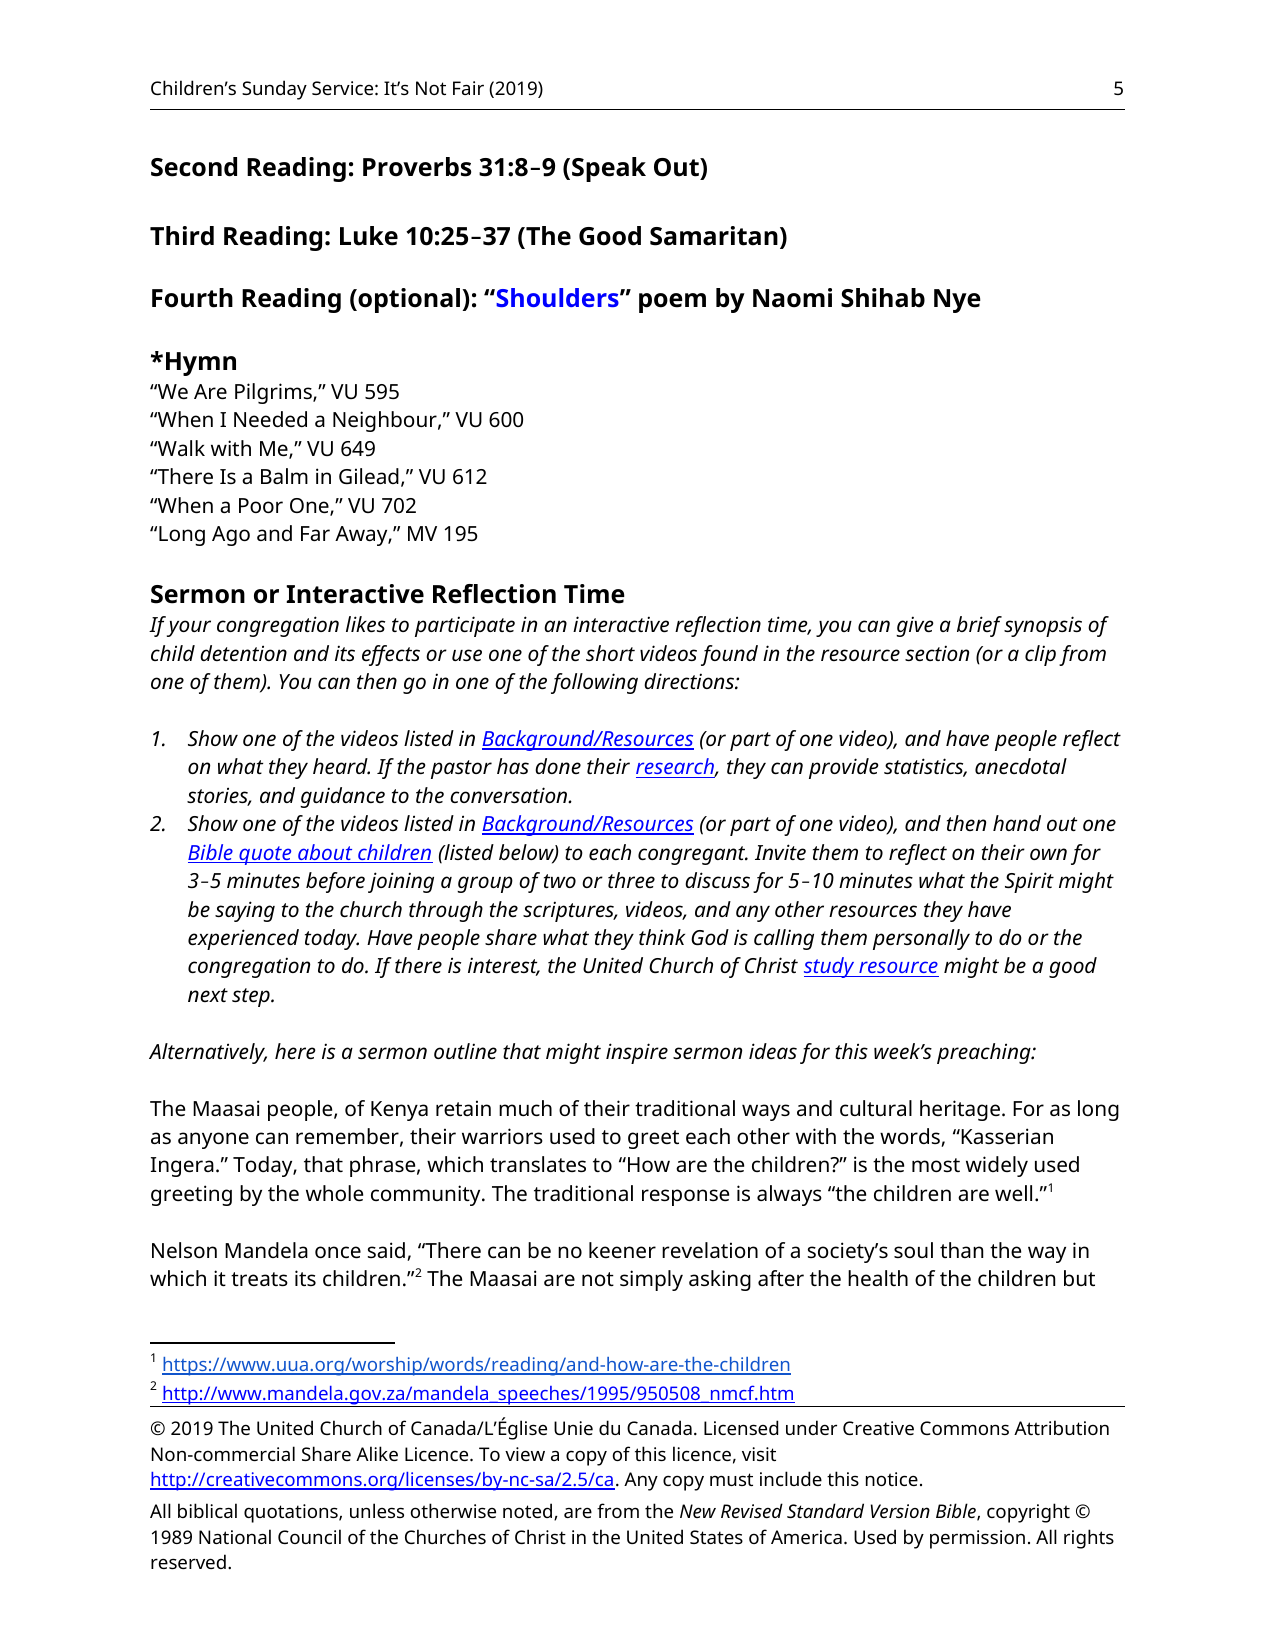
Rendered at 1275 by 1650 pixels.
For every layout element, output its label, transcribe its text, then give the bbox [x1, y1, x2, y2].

text “When I Needed a Neighbour,” VU 600 [150, 406, 1125, 434]
subtitle Fourth Reading (optional): “Shoulders” poem by Naomi Shihab Nye [150, 281, 1125, 315]
text “Long Ago and Far Away,” MV 195 [150, 519, 1125, 548]
text “We Are Pilgrims,” VU 595 [150, 377, 1125, 406]
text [150, 1236, 1125, 1293]
text “Walk with Me,” VU 649 [150, 434, 1125, 462]
subtitle *Hymn [150, 343, 1125, 377]
text “There Is a Balm in Gilead,” VU 612 [150, 462, 1125, 491]
text 1. Show one of the videos listed in Background/Resources (or part of one video), and have people reflect on what they heard. If the pastor has done their research, they can provide statistics, anecdotal stories, and guidance to the conversation. [150, 724, 1125, 809]
text The Maasai people, of Kenya retain much of their traditional ways and cultural heritage. For as long as anyone can remember, their warriors used to greet each other with the words, “Kasserian Ingera.” Today, that phrase, which translates to “How are the children?” is the most widely used greeting by the whole community. The traditional response is always “the children are well.” [150, 1094, 1125, 1207]
subtitle Second Reading: Proverbs 31:8‒9 (Speak Out) [150, 150, 1125, 184]
text Alternatively, here is a sermon outline that might inspire sermon ideas for this week’s preaching: [150, 1037, 1125, 1065]
text If your congregation likes to participate in an interactive reflection time, you can give a brief synopsis of child detention and its effects or use one of the short videos found in the resource section (or a clip from one of them). You can then go in one of the following directions: [150, 610, 1125, 696]
text “When a Poor One,” VU 702 [150, 491, 1125, 519]
text 2. Show one of the videos listed in Background/Resources (or part of one video), and then hand out one Bible quote about children (listed below) to each congregant. Invite them to reflect on their own for 3‒5 minutes before joining a group of two or three to discuss for 5‒10 minutes what the Spirit might be saying to the church through the scriptures, videos, and any other resources they have experienced today. Have people share what they think God is calling them personally to do or the congregation to do. If there is interest, the United Church of Christ study resource might be a good next step. [150, 809, 1125, 1008]
subtitle Third Reading: Luke 10:25‒37 (The Good Samaritan) [150, 218, 1125, 252]
subtitle Sermon or Interactive Reflection Time [150, 576, 1125, 610]
